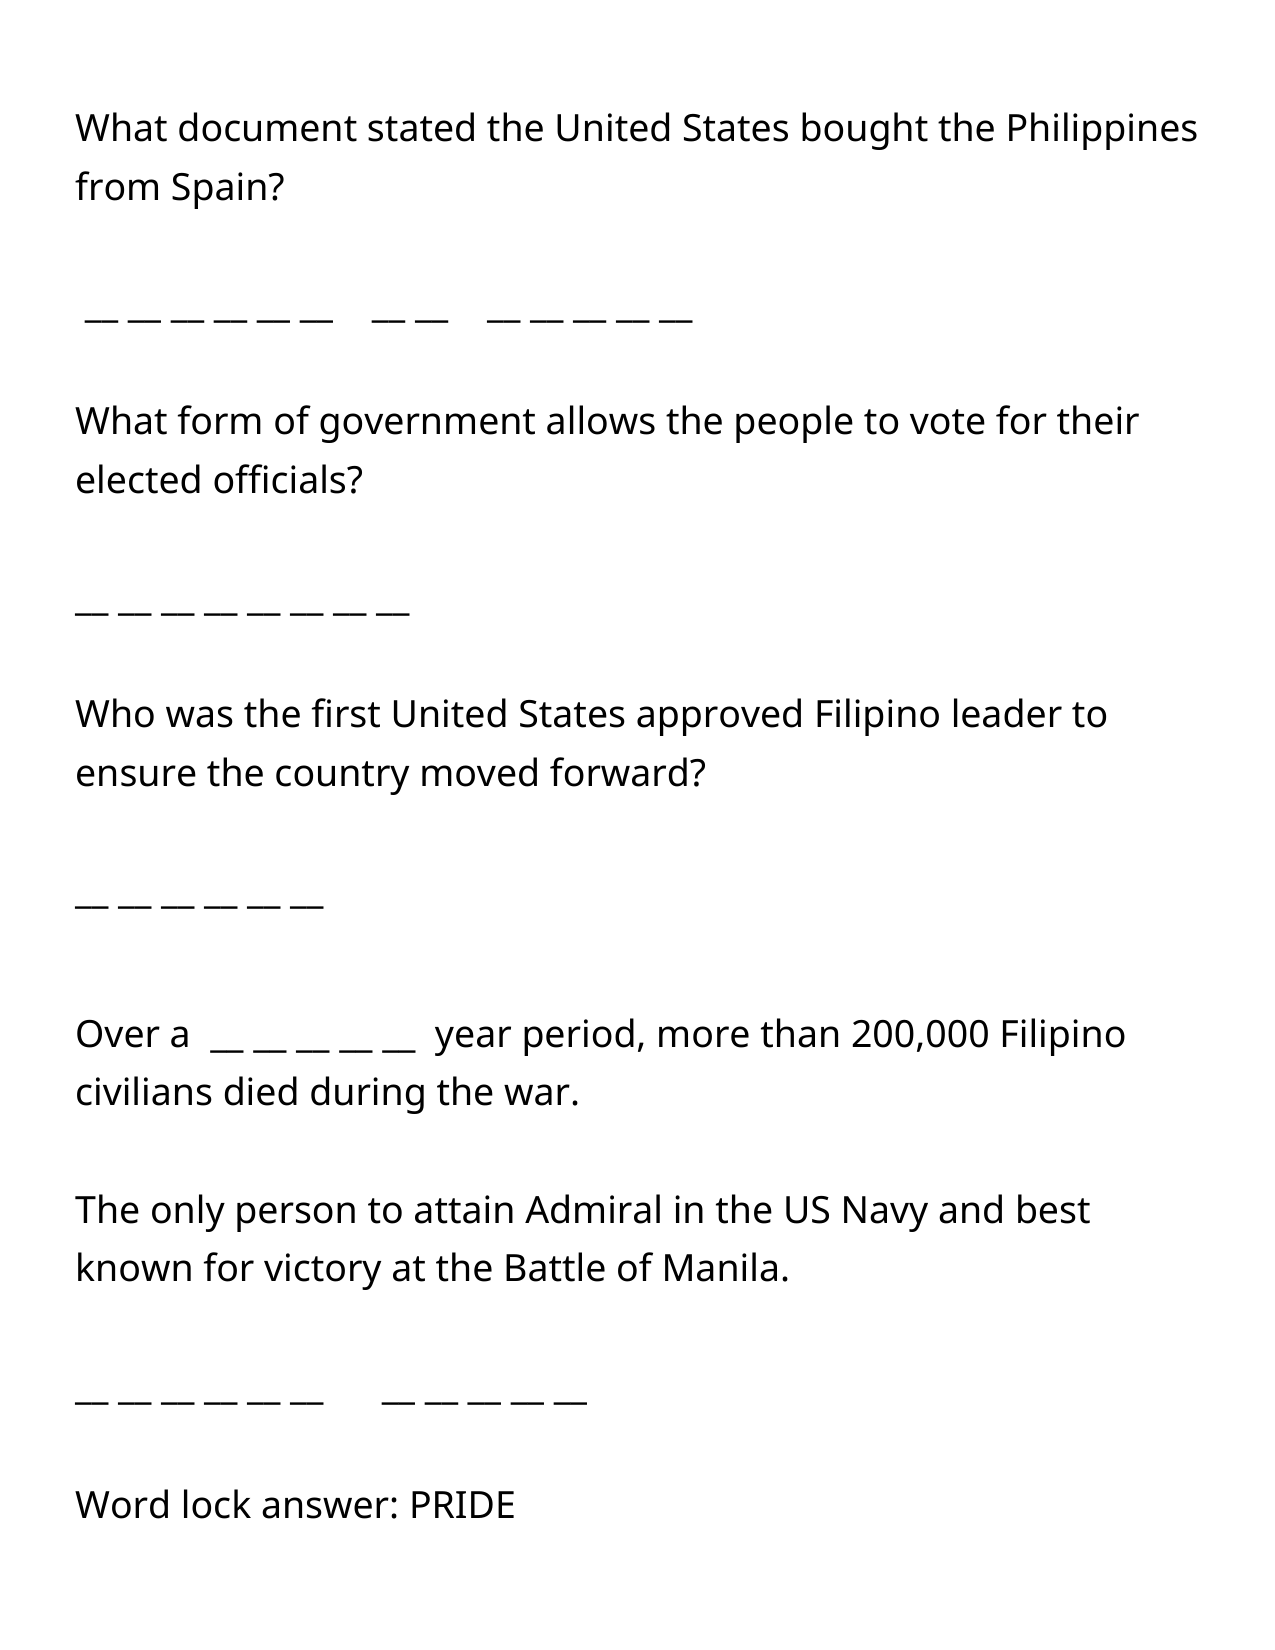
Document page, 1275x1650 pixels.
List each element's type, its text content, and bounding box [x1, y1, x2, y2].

text Who was the first United States approved Filipino leader to ensure the country moved forward? [75, 688, 1200, 797]
text What form of government allows the people to vote for their elected officials? [75, 394, 1200, 504]
text __ __ __ __ __ __ [75, 864, 1200, 915]
text Word lock answer: PRIDE [75, 1478, 1200, 1529]
text __ __ __ __ __ __ __ __ [75, 571, 1200, 622]
text What document stated the United States bought the Philippines from Spain? [75, 101, 1200, 211]
text __ __ __ __ __ __ __ __ __ __ __ __ __ [75, 277, 1200, 328]
text The only person to attain Admiral in the US Navy and best known for victory at the Battle of Manila. [75, 1183, 1200, 1293]
text Over a __ __ __ __ __ year period, more than 200,000 Filipino civilians died during the war. [75, 1007, 1200, 1117]
text __ __ __ __ __ __ __ __ __ __ __ [75, 1359, 1200, 1410]
